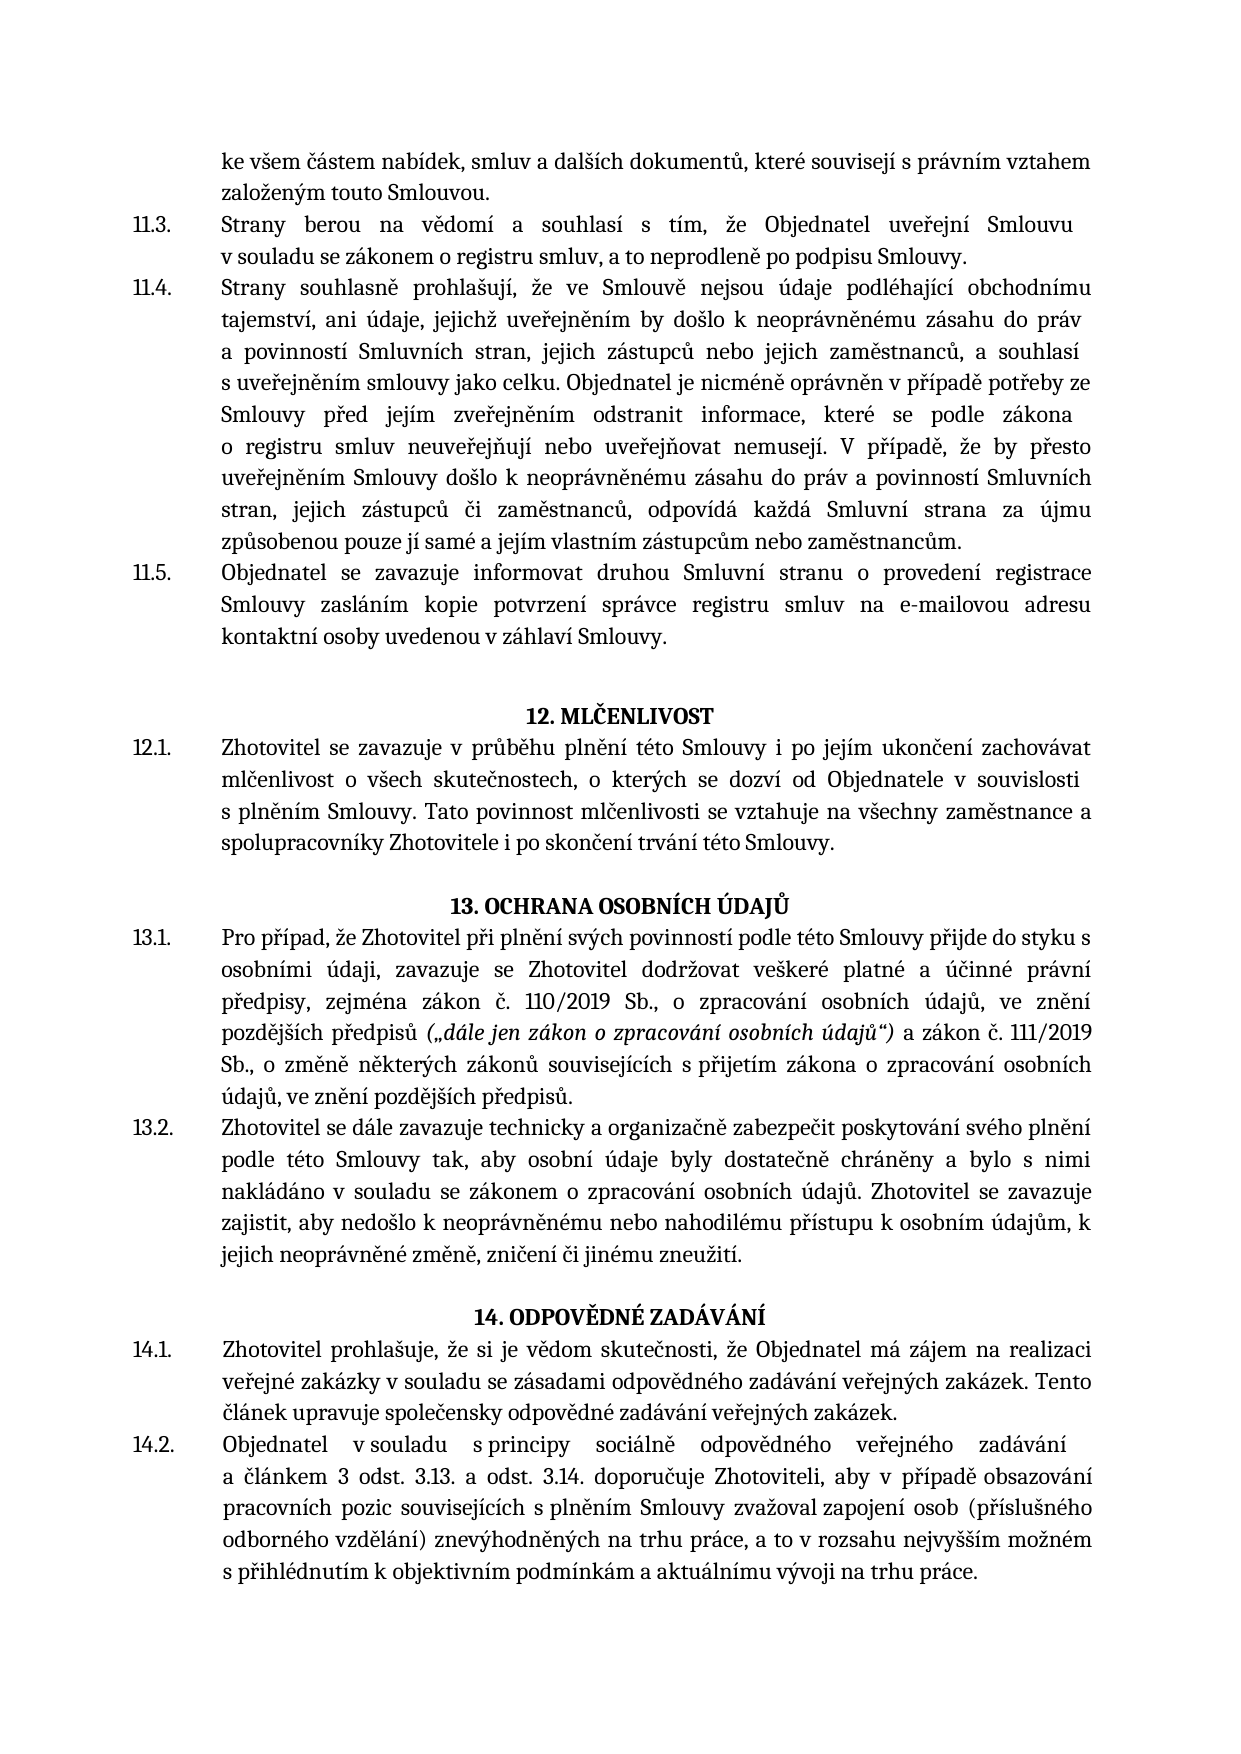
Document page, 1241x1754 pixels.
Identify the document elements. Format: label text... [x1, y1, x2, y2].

text 14. ODPOVĚDNÉ ZADÁVÁNÍ [148, 1304, 1093, 1332]
text 13.2. Zhotovitel se dále zavazuje technicky a organizačně zabezpečit poskytování svého plnění podle této Smlouvy tak, aby osobní údaje byly dostatečně chráněny a bylo s nimi nakládáno v souladu se zákonem o zpracování osobních údajů. Zhotovitel se zavazuje zajistit, aby nedošlo k neoprávněnému nebo nahodilému přístupu k osobním údajům, k jejich neoprávněné změně, zničení či jinému zneužití. [133, 1114, 1093, 1268]
text 12. MLČENLIVOST [148, 703, 1093, 730]
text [133, 148, 1093, 207]
text 11.3. Strany berou na vědomí a souhlasí s tím, že Objednatel uveřejní Smlouvu v souladu se zákonem o registru smluv, a to neprodleně po podpisu Smlouvy. [133, 211, 1093, 270]
text 13. OCHRANA OSOBNÍCH ÚDAJŮ [148, 893, 1093, 920]
list Zhotovitel prohlašuje, že si je vědom skutečnosti, že Objednatel má zájem na realizaci veřejné zakázky v souladu se zásadami odpovědného zadávání veřejných zakázek. Tento článek upravuje společensky odpovědné zadávání veřejných zakázek. [133, 1336, 1093, 1427]
text 13.1. Pro případ, že Zhotovitel při plnění svých povinností podle této Smlouvy přijde do styku s osobními údaji, zavazuje se Zhotovitel dodržovat veškeré platné a účinné právní předpisy, zejména zákon č. 110/2019 Sb., o zpracování osobních údajů, ve znění pozdějších předpisů („dále jen zákon o zpracování osobních údajů“) a zákon č. 111/2019 Sb., o změně některých zákonů souvisejících s přijetím zákona o zpracování osobních údajů, ve znění pozdějších předpisů. [133, 924, 1093, 1110]
text 12.1. Zhotovitel se zavazuje v průběhu plnění této Smlouvy i po jejím ukončení zachovávat mlčenlivost o všech skutečnostech, o kterých se dozví od Objednatele v souvislosti s plněním Smlouvy. Tato povinnost mlčenlivosti se vztahuje na všechny zaměstnance a spolupracovníky Zhotovitele i po skončení trvání této Smlouvy. [133, 734, 1093, 857]
list Objednatel v souladu s principy sociálně odpovědného veřejného zadávání a článkem 3 odst. 3.13. a odst. 3.14. doporučuje Zhotoviteli, aby v případě obsazování pracovních pozic souvisejících s plněním Smlouvy zvažoval zapojení osob (příslušného odborného vzdělání) znevýhodněných na trhu práce, a to v rozsahu nejvyšším možném s přihlédnutím k objektivním podmínkám a aktuálnímu vývoji na trhu práce. [133, 1431, 1093, 1585]
text 11.5. Objednatel se zavazuje informovat druhou Smluvní stranu o provedení registrace Smlouvy zasláním kopie potvrzení správce registru smluv na e-mailovou adresu kontaktní osoby uvedenou v záhlaví Smlouvy. [133, 559, 1093, 650]
text 11.4. Strany souhlasně prohlašují, že ve Smlouvě nejsou údaje podléhající obchodnímu tajemství, ani údaje, jejichž uveřejněním by došlo k neoprávněnému zásahu do práv a povinností Smluvních stran, jejich zástupců nebo jejich zaměstnanců, a souhlasí s uveřejněním smlouvy jako celku. Objednatel je nicméně oprávněn v případě potřeby ze Smlouvy před jejím zveřejněním odstranit informace, které se podle zákona o registru smluv neuveřejňují nebo uveřejňovat nemusejí. V případě, že by přesto uveřejněním Smlouvy došlo k neoprávněnému zásahu do práv a povinností Smluvních stran, jejich zástupců či zaměstnanců, odpovídá každá Smluvní strana za újmu způsobenou pouze jí samé a jejím vlastním zástupcům nebo zaměstnancům. [133, 274, 1093, 555]
